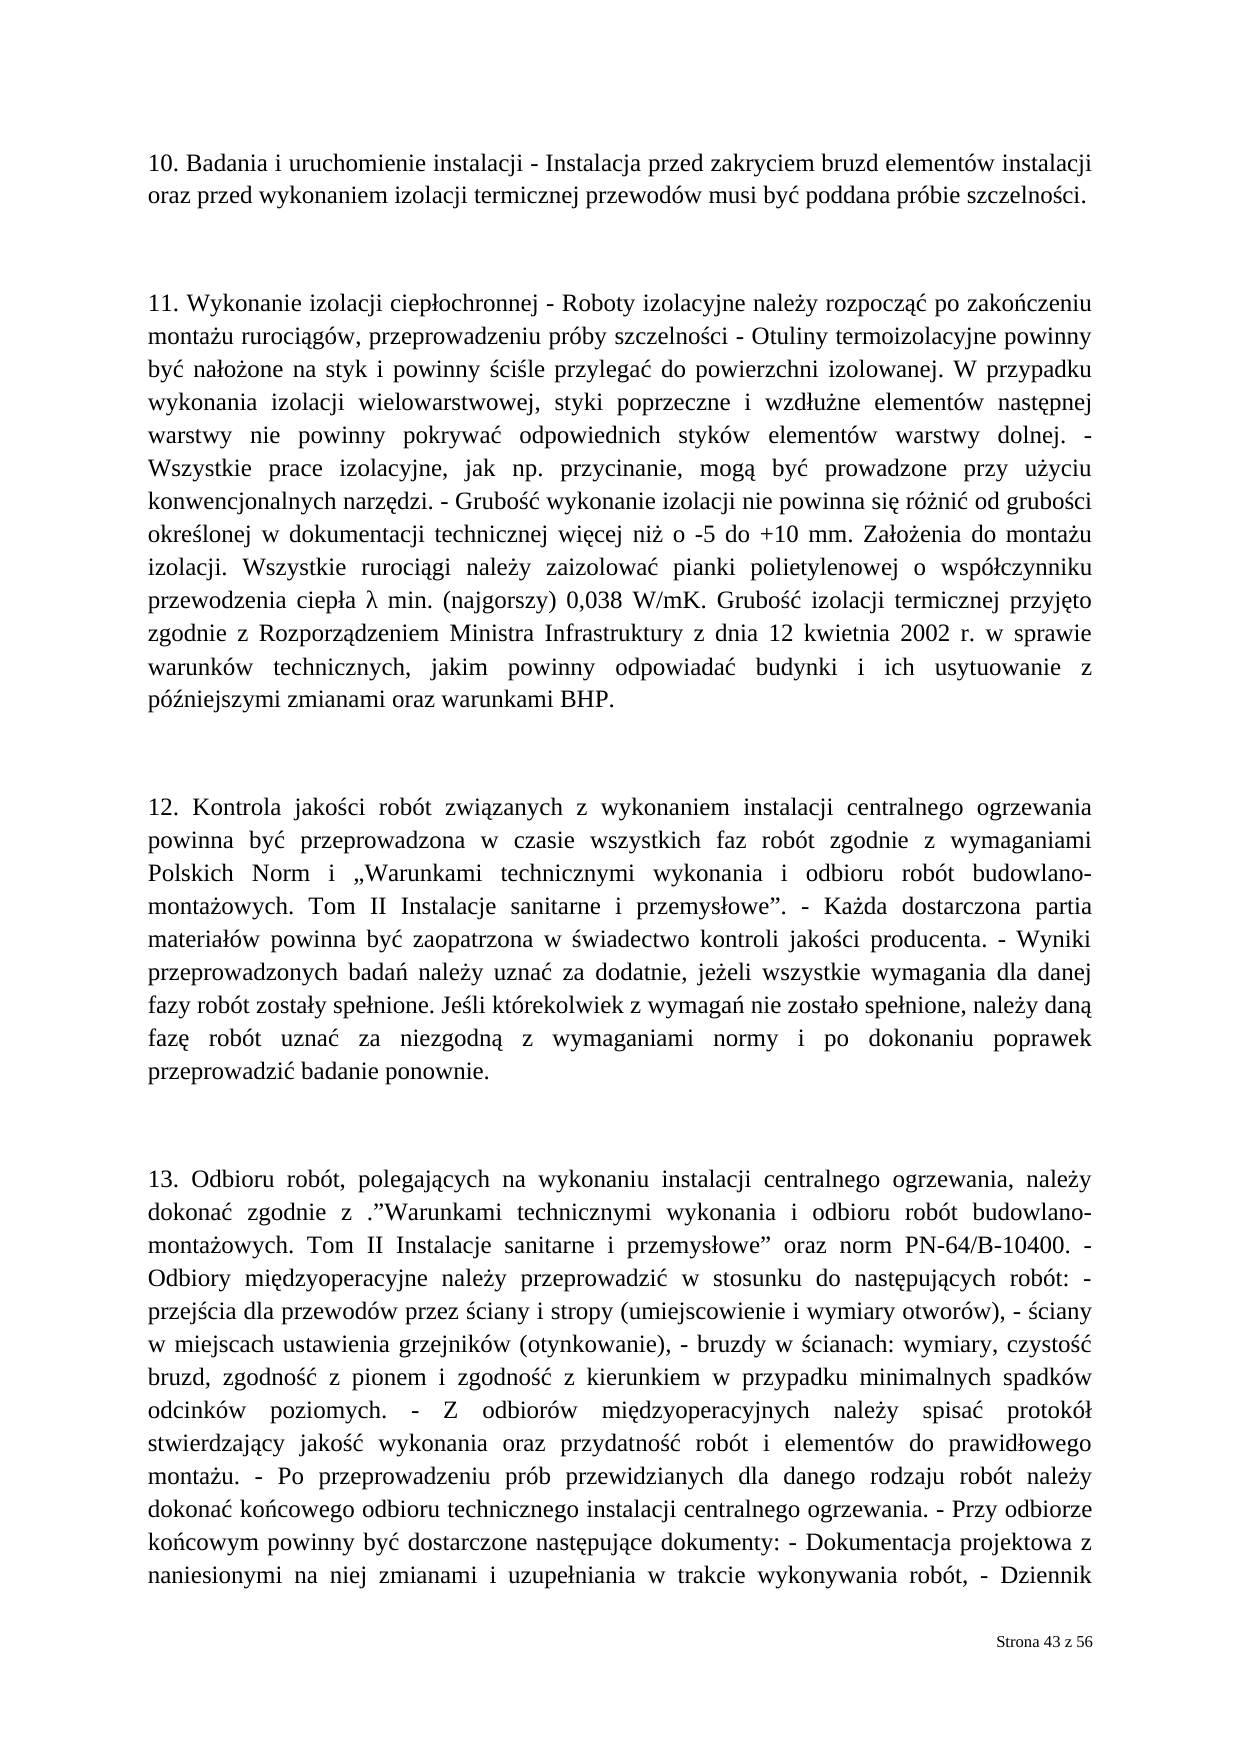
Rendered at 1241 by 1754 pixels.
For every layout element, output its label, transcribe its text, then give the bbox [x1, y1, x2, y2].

text 10. Badania i uruchomienie instalacji - Instalacja przed zakryciem bruzd elementów instalacji oraz przed wykonaniem izolacji termicznej przewodów musi być poddana próbie szczelności. [148, 148, 1093, 209]
text 11. Wykonanie izolacji ciepłochronnej - Roboty izolacyjne należy rozpocząć po zakończeniu montażu rurociągów, przeprowadzeniu próby szczelności - Otuliny termoizolacyjne powinny być nałożone na styk i powinny ściśle przylegać do powierzchni izolowanej. W przypadku wykonania izolacji wielowarstwowej, styki poprzeczne i wzdłużne elementów następnej warstwy nie powinny pokrywać odpowiednich styków elementów warstwy dolnej. - Wszystkie prace izolacyjne, jak np. przycinanie, mogą być prowadzone przy użyciu konwencjonalnych narzędzi. - Grubość wykonanie izolacji nie powinna się różnić od grubości określonej w dokumentacji technicznej więcej niż o -5 do +10 mm. Założenia do montażu izolacji. Wszystkie rurociągi należy zaizolować pianki polietylenowej o współczynniku przewodzenia ciepła λ min. (najgorszy) 0,038 W/mK. Grubość izolacji termicznej przyjęto zgodnie z Rozporządzeniem Ministra Infrastruktury z dnia 12 kwietnia 2002 r. w sprawie warunków technicznych, jakim powinny odpowiadać budynki i ich usytuowanie z późniejszymi zmianami oraz warunkami BHP. [148, 288, 1093, 713]
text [148, 1164, 1093, 1589]
text 12. Kontrola jakości robót związanych z wykonaniem instalacji centralnego ogrzewania powinna być przeprowadzona w czasie wszystkich faz robót zgodnie z wymaganiami Polskich Norm i „Warunkami technicznymi wykonania i odbioru robót budowlano-montażowych. Tom II Instalacje sanitarne i przemysłowe”. - Każda dostarczona partia materiałów powinna być zaopatrzona w świadectwo kontroli jakości producenta. - Wyniki przeprowadzonych badań należy uznać za dodatnie, jeżeli wszystkie wymagania dla danej fazy robót zostały spełnione. Jeśli którekolwiek z wymagań nie zostało spełnione, należy daną fazę robót uznać za niezgodną z wymaganiami normy i po dokonaniu poprawek przeprowadzić badanie ponownie. [148, 792, 1093, 1085]
